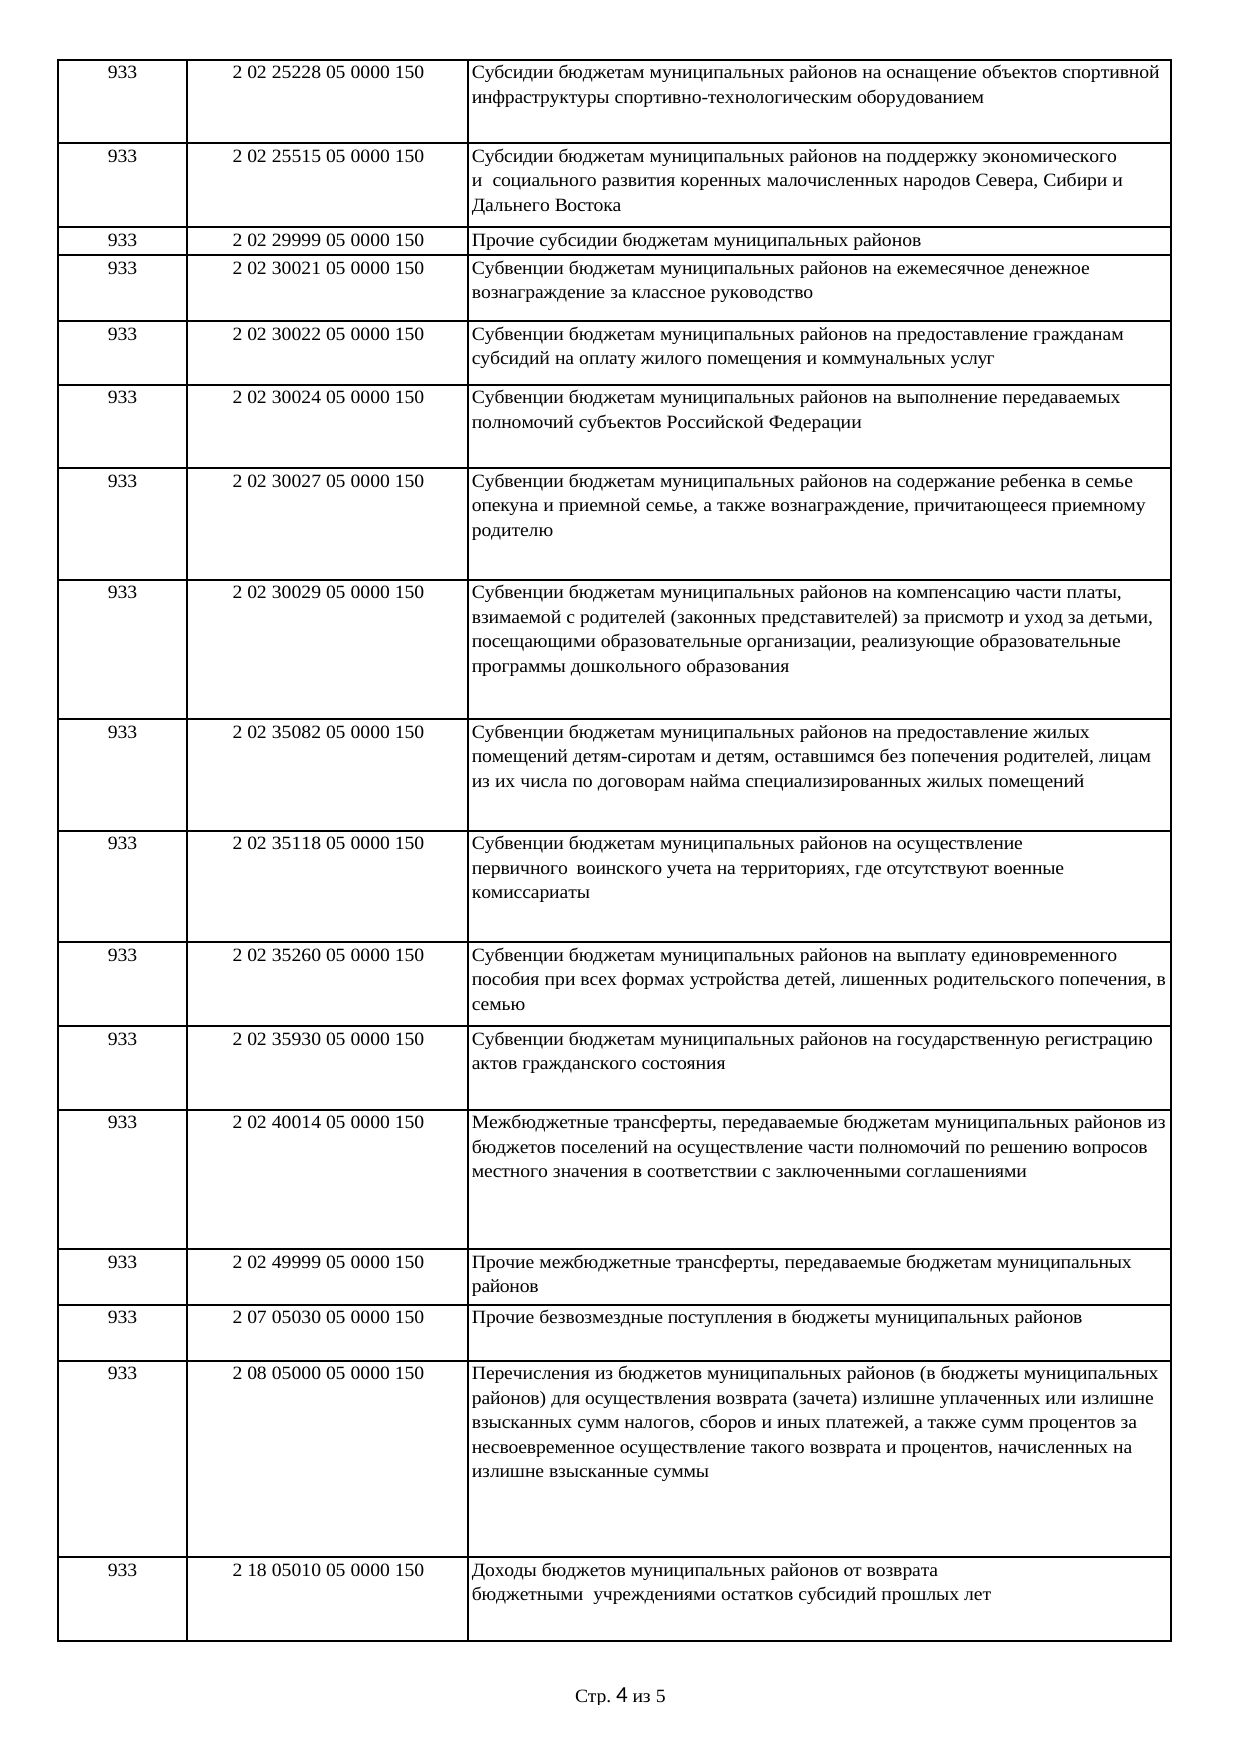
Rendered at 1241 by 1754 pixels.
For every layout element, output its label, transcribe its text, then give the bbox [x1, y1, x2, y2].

table_cell 933 [59, 144, 186, 226]
table_cell 2 07 05030 05 0000 150 [188, 1306, 467, 1359]
table_cell Субвенции бюджетам муниципальных районов на ежемесячное денежное вознаграждение за классное руководство [469, 256, 1170, 320]
table_cell 2 02 29999 05 0000 150 [188, 228, 467, 254]
table_cell 2 02 35082 05 0000 150 [188, 720, 467, 829]
table_cell 933 [59, 322, 186, 383]
table_cell 2 02 30027 05 0000 150 [188, 469, 467, 579]
table_cell Субвенции бюджетам муниципальных районов на предоставление жилых помещений детям-сиротам и детям, оставшимся без попечения родителей, лицам из их числа по договорам найма специализированных жилых помещений [469, 720, 1170, 829]
table_cell 933 [59, 943, 186, 1025]
table_cell Субвенции бюджетам муниципальных районов на осуществление первичного воинского учета на территориях, где отсутствуют военные комиссариаты [469, 832, 1170, 941]
table_cell 2 02 35930 05 0000 150 [188, 1027, 467, 1108]
table_cell 933 [59, 720, 186, 829]
table_cell Субвенции бюджетам муниципальных районов на содержание ребенка в семье опекуна и приемной семье, а также вознаграждение, причитающееся приемному родителю [469, 469, 1170, 579]
table_cell 933 [59, 386, 186, 467]
table_cell 933 [59, 1027, 186, 1108]
table_cell 2 02 35118 05 0000 150 [188, 832, 467, 941]
table_cell Перечисления из бюджетов муниципальных районов (в бюджеты муниципальных районов) для осуществления возврата (зачета) излишне уплаченных или излишне взысканных сумм налогов, сборов и иных платежей, а также сумм процентов за несвоевременное осуществление такого возврата и процентов, начисленных на излишне взысканные суммы [469, 1362, 1170, 1556]
table_cell 2 02 25515 05 0000 150 [188, 144, 467, 226]
table_cell Субсидии бюджетам муниципальных районов на поддержку экономического и социального развития коренных малочисленных народов Севера, Сибири и Дальнего Востока [469, 144, 1170, 226]
table_cell 2 02 49999 05 0000 150 [188, 1250, 467, 1304]
table_header 2 02 25228 05 0000 150 [188, 61, 467, 142]
table_cell Субвенции бюджетам муниципальных районов на государственную регистрацию актов гражданского состояния [469, 1027, 1170, 1108]
table_cell 933 [59, 256, 186, 320]
table_cell 2 02 40014 05 0000 150 [188, 1111, 467, 1248]
table_header 933 [59, 61, 186, 142]
table_cell 933 [59, 1558, 186, 1640]
table_cell Прочие межбюджетные трансферты, передаваемые бюджетам муниципальных районов [469, 1250, 1170, 1304]
table_cell Субвенции бюджетам муниципальных районов на выплату единовременного пособия при всех формах устройства детей, лишенных родительского попечения, в семью [469, 943, 1170, 1025]
table_cell 2 02 30022 05 0000 150 [188, 322, 467, 383]
table_cell 2 02 30024 05 0000 150 [188, 386, 467, 467]
table_cell 2 02 35260 05 0000 150 [188, 943, 467, 1025]
table_cell Субвенции бюджетам муниципальных районов на выполнение передаваемых полномочий субъектов Российской Федерации [469, 386, 1170, 467]
table_cell 2 18 05010 05 0000 150 [188, 1558, 467, 1640]
table_cell Субвенции бюджетам муниципальных районов на предоставление гражданам субсидий на оплату жилого помещения и коммунальных услуг [469, 322, 1170, 383]
table_cell Субвенции бюджетам муниципальных районов на компенсацию части платы, взимаемой с родителей (законных представителей) за присмотр и уход за детьми, посещающими образовательные организации, реализующие образовательные программы дошкольного образования [469, 581, 1170, 718]
table_cell 933 [59, 1111, 186, 1248]
table_cell 933 [59, 832, 186, 941]
table_cell 933 [59, 1250, 186, 1304]
table_cell Доходы бюджетов муниципальных районов от возврата бюджетными учреждениями остатков субсидий прошлых лет [469, 1558, 1170, 1640]
table_cell 2 02 30021 05 0000 150 [188, 256, 467, 320]
table_cell Прочие субсидии бюджетам муниципальных районов [469, 228, 1170, 254]
table_cell 933 [59, 581, 186, 718]
table_cell Прочие безвозмездные поступления в бюджеты муниципальных районов [469, 1306, 1170, 1359]
table_cell 933 [59, 228, 186, 254]
table_cell 933 [59, 1362, 186, 1556]
table_cell 933 [59, 469, 186, 579]
table_header Субсидии бюджетам муниципальных районов на оснащение объектов спортивной инфраструктуры спортивно-технологическим оборудованием [469, 61, 1170, 142]
table_cell Межбюджетные трансферты, передаваемые бюджетам муниципальных районов из бюджетов поселений на осуществление части полномочий по решению вопросов местного значения в соответствии с заключенными соглашениями [469, 1111, 1170, 1248]
table_cell 2 02 30029 05 0000 150 [188, 581, 467, 718]
table_cell 933 [59, 1306, 186, 1359]
table_cell 2 08 05000 05 0000 150 [188, 1362, 467, 1556]
